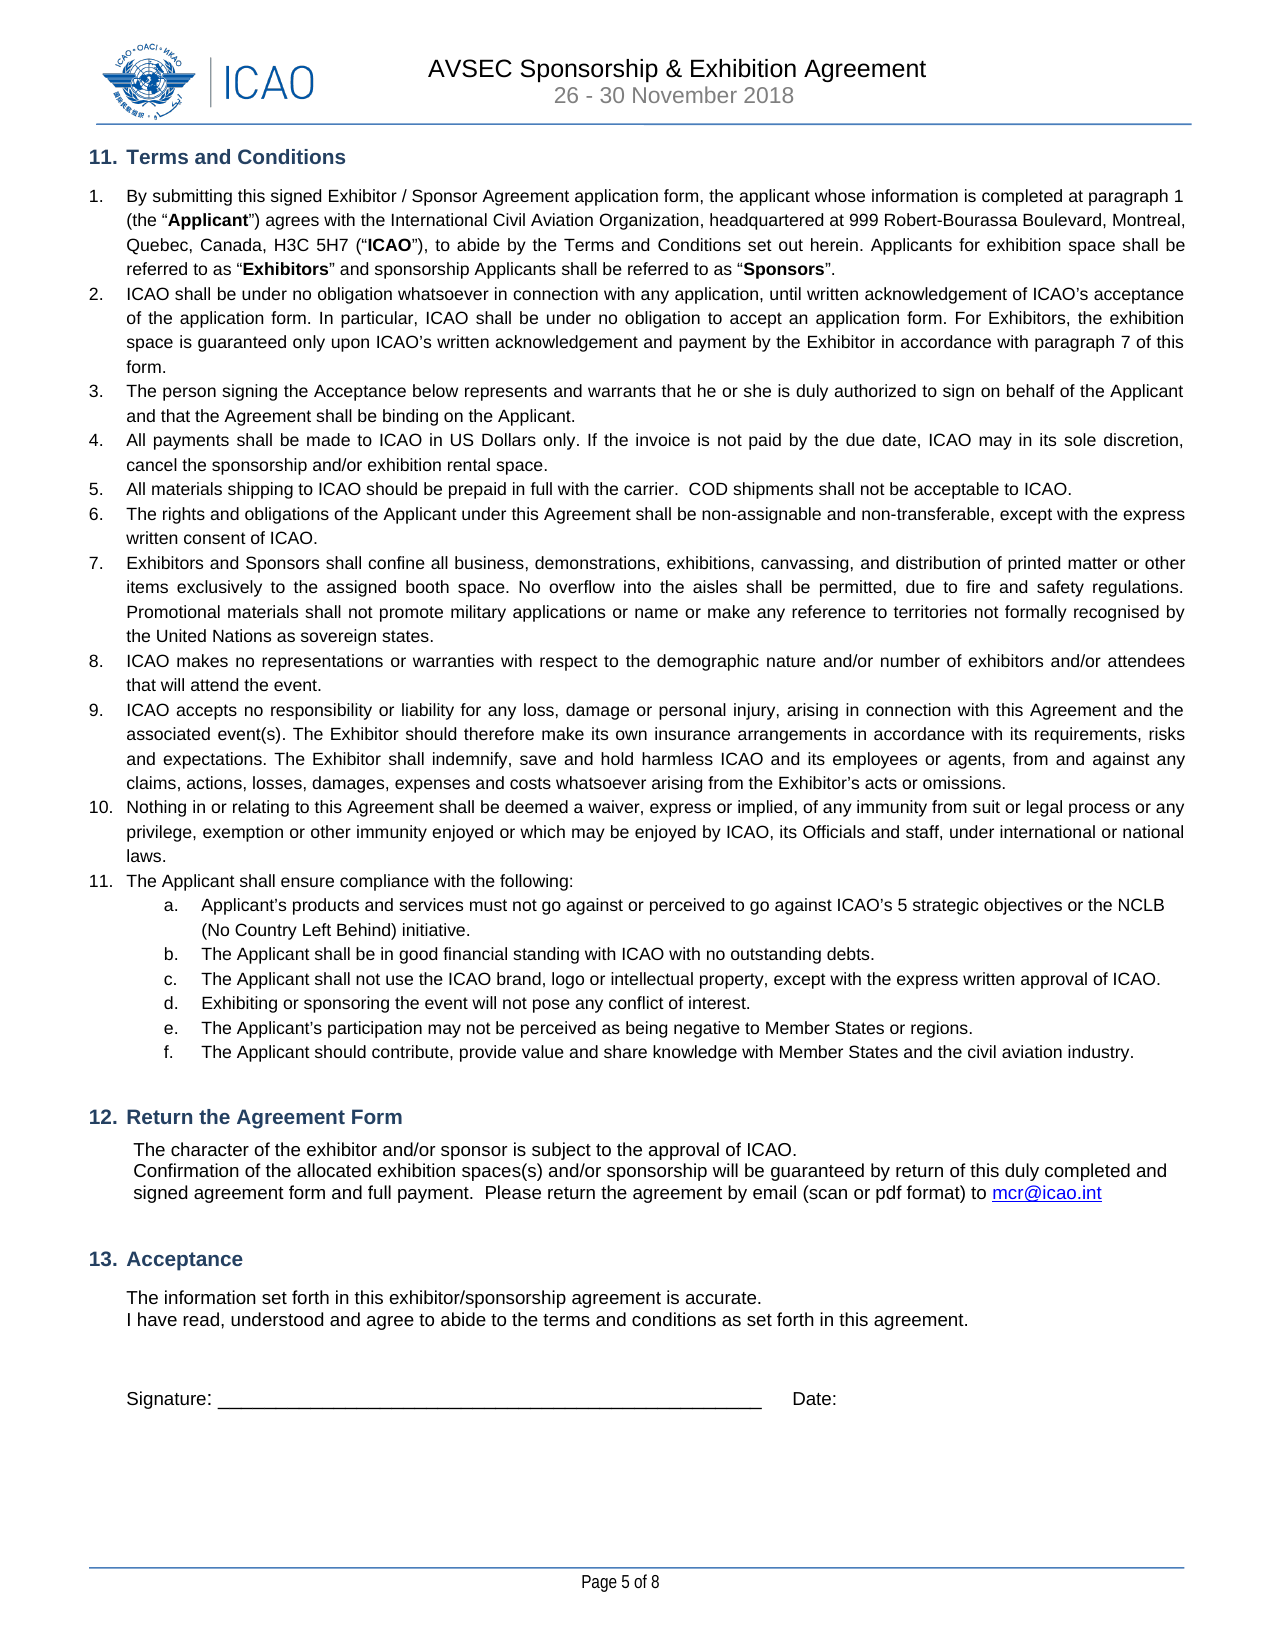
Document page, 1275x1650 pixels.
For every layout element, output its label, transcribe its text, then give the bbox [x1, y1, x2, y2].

picture [65, 0, 355, 179]
list The Applicant shall not use the ICAO brand, logo or intellectual property, except with the express written approval of ICAO. [164, 969, 1186, 989]
text The character of the exhibitor and/or sponsor is subject to the approval of ICAO. [133, 1138, 1186, 1160]
list All payments shall be made to ICAO in US Dollars only. If the invoice is not paid by the due date, ICAO may in its sole discretion, cancel the sponsorship and/or exhibition rental space. [89, 430, 1186, 475]
list The Applicant shall be in good financial standing with ICAO with no outstanding debts. [164, 944, 1186, 964]
list Exhibiting or sponsoring the event will not pose any conflict of interest. [164, 993, 1186, 1013]
list Return the Agreement Form [89, 1105, 1186, 1129]
list The Applicant’s participation may not be perceived as being negative to Member States or regions. [164, 1018, 1186, 1038]
list By submitting this signed Exhibitor / Sponsor Agreement application form, the applicant whose information is completed at paragraph 1 (the “Applicant”) agrees with the International Civil Aviation Organization, headquartered at 999 Robert-Bourassa Boulevard, Montreal, Quebec, Canada, H3C 5H7 (“ICAO”), to abide by the Terms and Conditions set out herein. Applicants for exhibition space shall be referred to as “Exhibitors” and sponsorship Applicants shall be referred to as “Sponsors”. [89, 185, 1186, 279]
text The information set forth in this exhibitor/sponsorship agreement is accurate. [126, 1287, 1186, 1309]
text Confirmation of the allocated exhibition spaces(s) and/or sponsorship will be guaranteed by return of this duly completed and signed agreement form and full payment. Please return the agreement by email (scan or pdf format) to mcr@icao.int [133, 1160, 1186, 1203]
list The Applicant shall ensure compliance with the following: [89, 871, 1186, 891]
list Applicant’s products and services must not go against or perceived to go against ICAO’s 5 strategic objectives or the NCLB (No Country Left Behind) initiative. [164, 895, 1186, 940]
list ICAO makes no representations or warranties with respect to the demographic nature and/or number of exhibitors and/or attendees that will attend the event. [89, 650, 1186, 695]
list All materials shipping to ICAO should be prepaid in full with the carrier. COD shipments shall not be acceptable to ICAO. [89, 479, 1186, 499]
list The Applicant should contribute, provide value and share knowledge with Member States and the civil aviation industry. [164, 1042, 1186, 1062]
text Signature: _______________________________________________ Date: [126, 1385, 1186, 1409]
list ICAO accepts no responsibility or liability for any loss, damage or personal injury, arising in connection with this Agreement and the associated event(s). The Exhibitor should therefore make its own insurance arrangements in accordance with its requirements, risks and expectations. The Exhibitor shall indemnify, save and hold harmless ICAO and its employees or agents, from and against any claims, actions, losses, damages, expenses and costs whatsoever arising from the Exhibitor’s acts or omissions. [89, 699, 1186, 793]
list ICAO shall be under no obligation whatsoever in connection with any application, until written acknowledgement of ICAO’s acceptance of the application form. In particular, ICAO shall be under no obligation to accept an application form. For Exhibitors, the exhibition space is guaranteed only upon ICAO’s written acknowledgement and payment by the Exhibitor in accordance with paragraph 7 of this form. [89, 283, 1186, 377]
text I have read, understood and agree to abide to the terms and conditions as set forth in this agreement. [126, 1309, 1186, 1330]
list Acceptance [89, 1246, 1186, 1270]
list The person signing the Acceptance below represents and warrants that he or she is duly authorized to sign on behalf of the Applicant and that the Agreement shall be binding on the Applicant. [89, 381, 1186, 426]
list Exhibitors and Sponsors shall confine all business, demonstrations, exhibitions, canvassing, and distribution of printed matter or other items exclusively to the assigned booth space. No overflow into the aisles shall be permitted, due to fire and safety regulations. Promotional materials shall not promote military applications or name or make any reference to territories not formally recognised by the United Nations as sovereign states. [89, 552, 1186, 646]
list The rights and obligations of the Applicant under this Agreement shall be non-assignable and non-transferable, except with the express written consent of ICAO. [89, 503, 1186, 548]
list Terms and Conditions [89, 144, 1186, 168]
list Nothing in or relating to this Agreement shall be deemed a waiver, express or implied, of any immunity from suit or legal process or any privilege, exemption or other immunity enjoyed or which may be enjoyed by ICAO, its Officials and staff, under international or national laws. [89, 797, 1186, 867]
